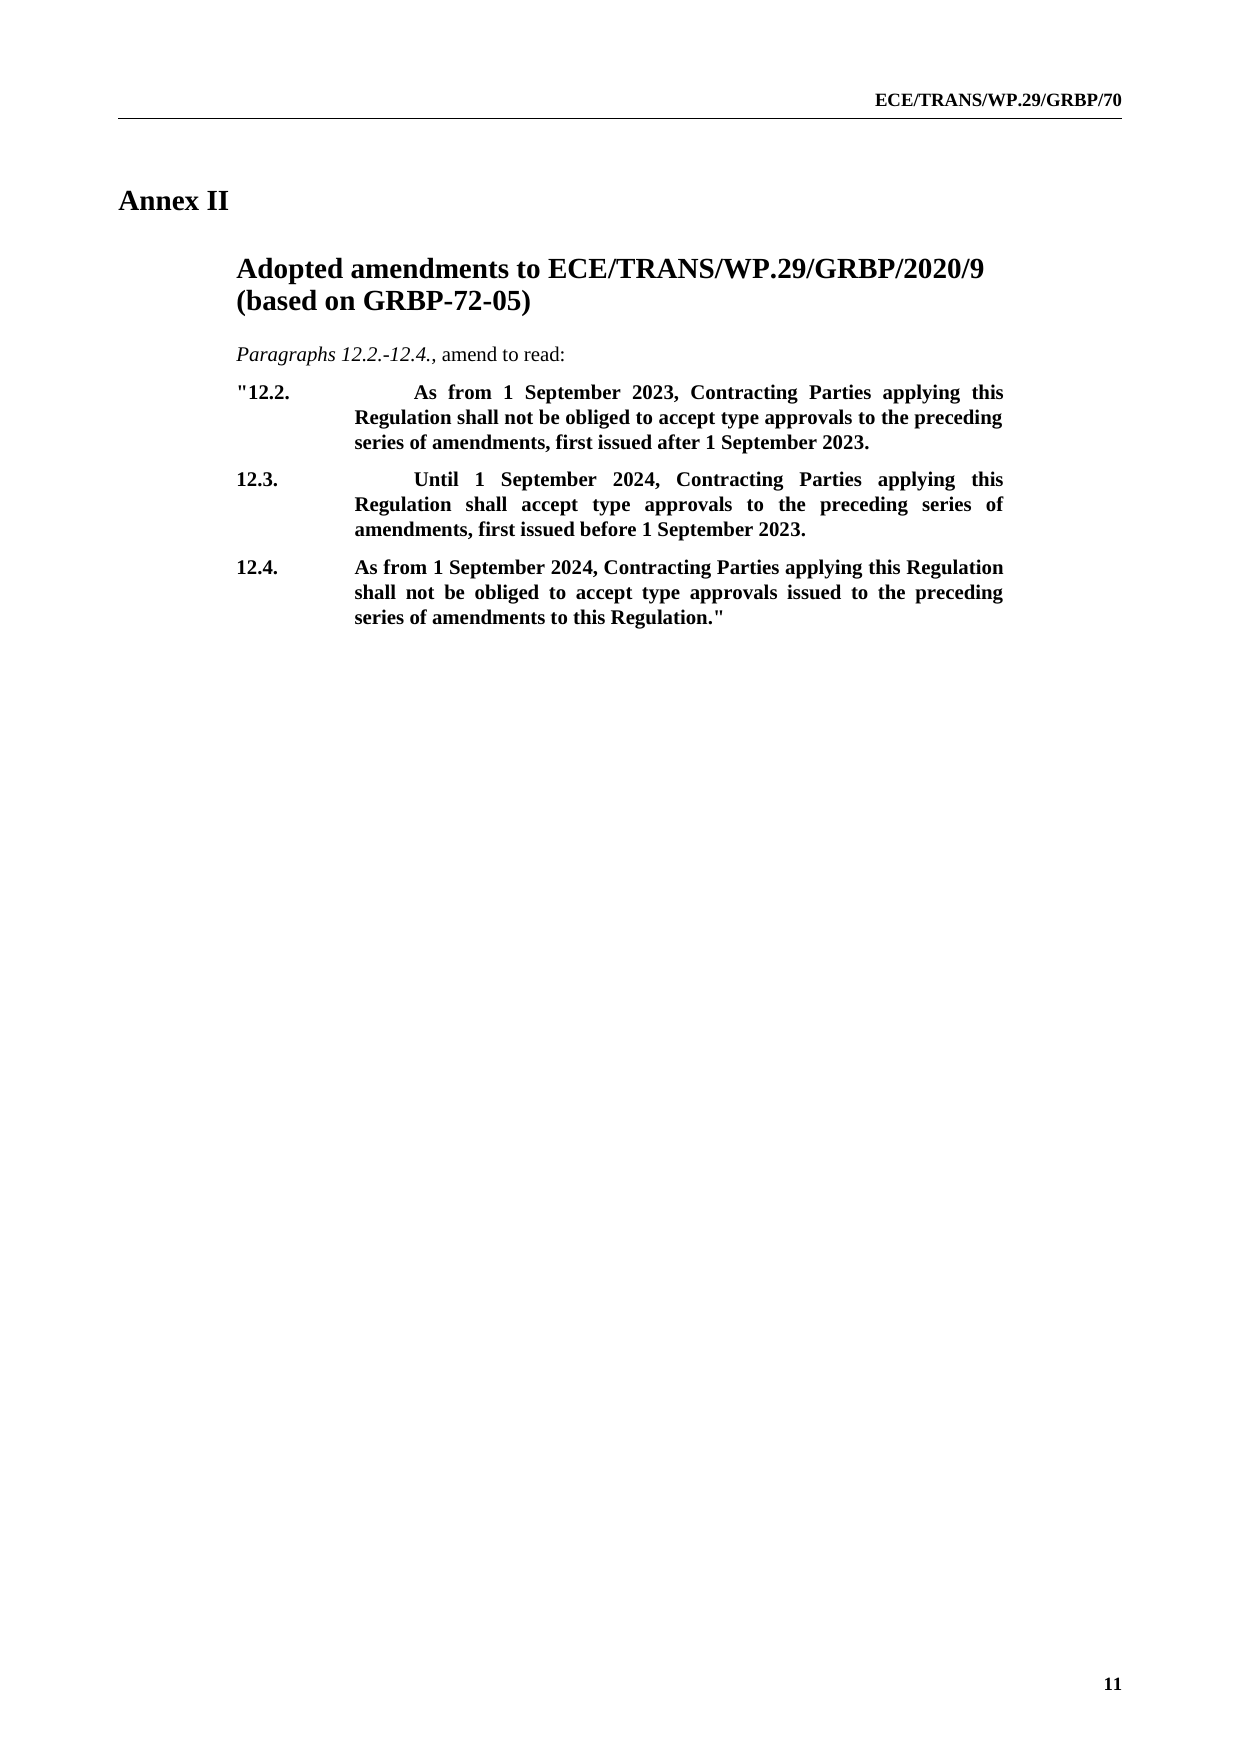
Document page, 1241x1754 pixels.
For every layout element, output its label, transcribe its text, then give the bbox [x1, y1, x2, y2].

text "12.2. As from 1 September 2023, Contracting Parties applying this Regulation shall not be obliged to accept type approvals to the preceding series of amendments, first issued after 1 September 2023. [236, 379, 1004, 454]
text 12.3. Until 1 September 2024, Contracting Parties applying this Regulation shall accept type approvals to the preceding series of amendments, first issued before 1 September 2023. [236, 466, 1004, 541]
text Annex II [118, 185, 1004, 216]
text Paragraphs 12.2.-12.4., amend to read: [236, 341, 1004, 366]
text 12.4. As from 1 September 2024, Contracting Parties applying this Regulation shall not be obliged to accept type approvals issued to the preceding series of amendments to this Regulation." [236, 554, 1004, 629]
text Adopted amendments to ECE/TRANS/WP.29/GRBP/2020/9 (based on GRBP-72-05) [118, 254, 1004, 316]
